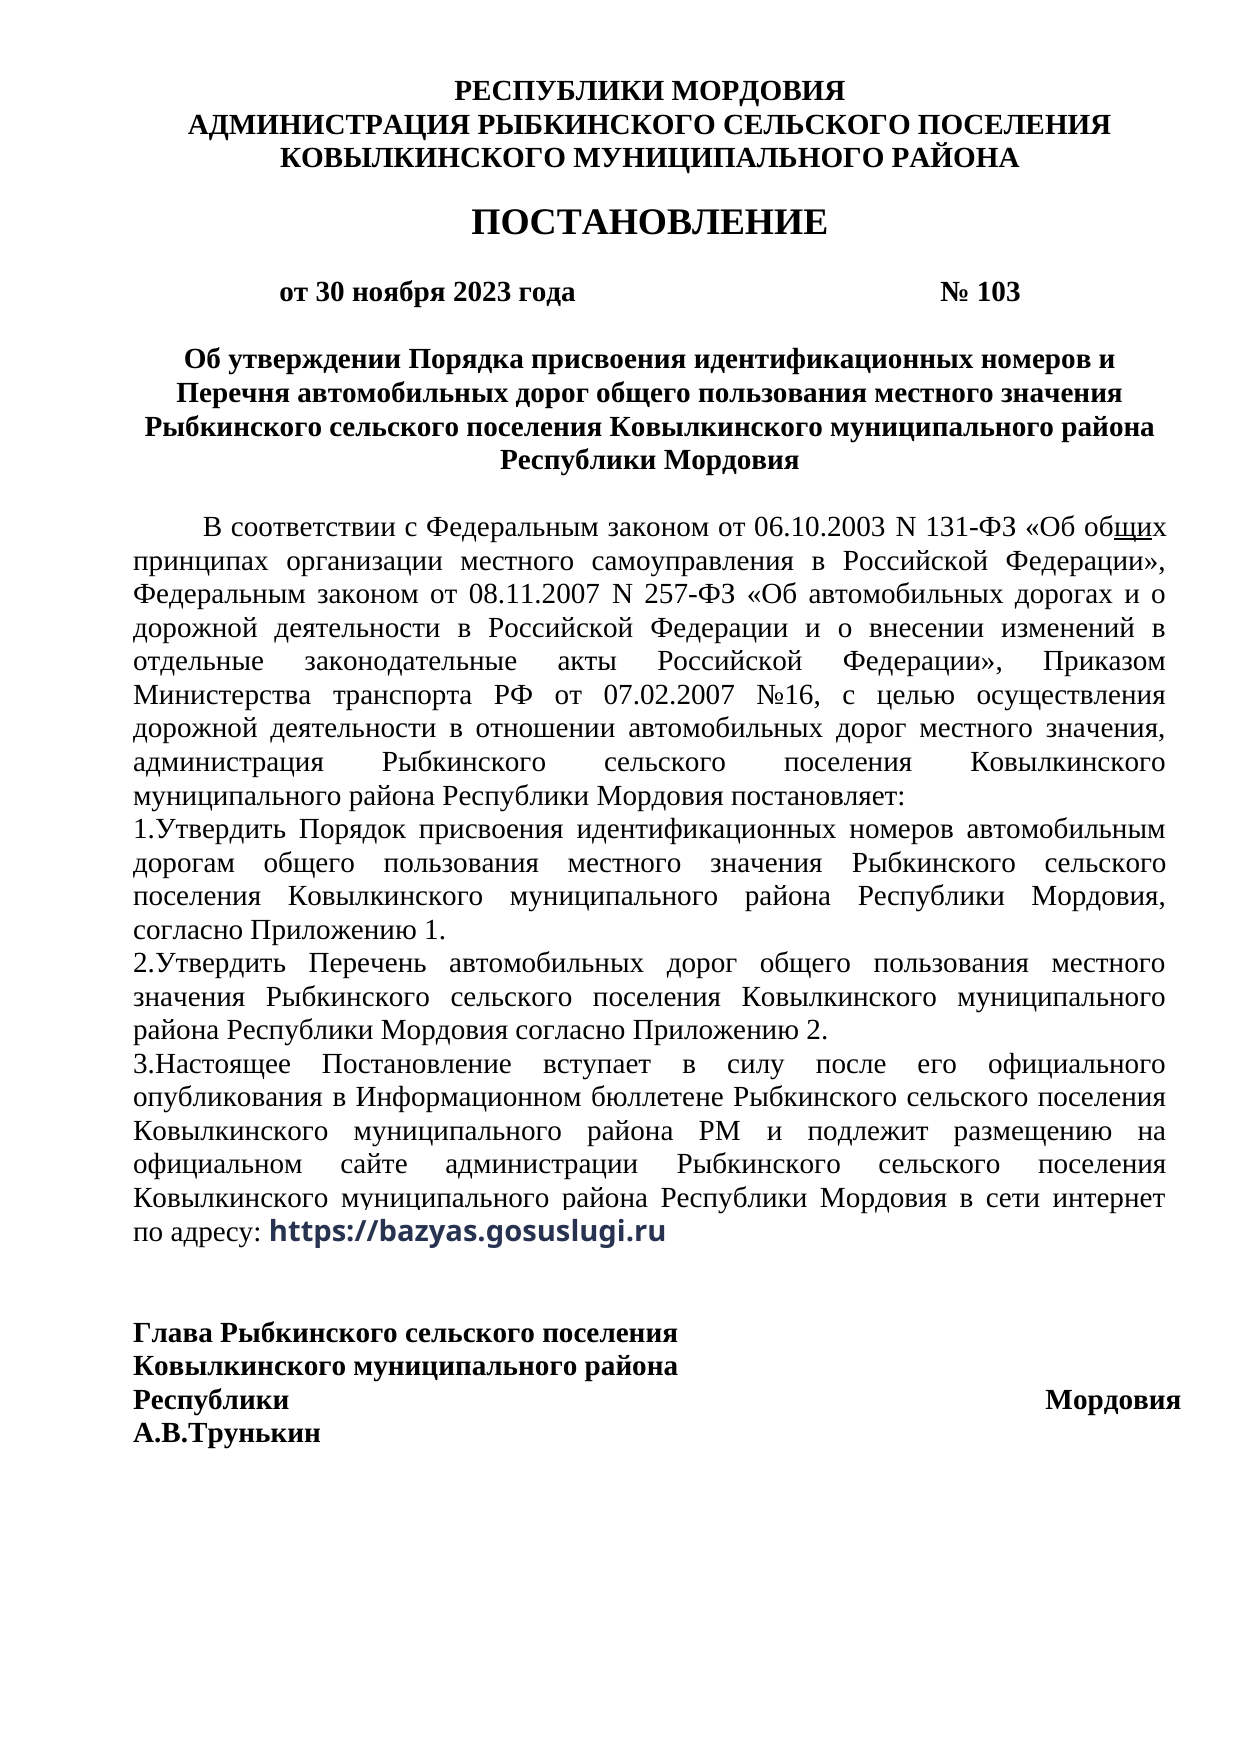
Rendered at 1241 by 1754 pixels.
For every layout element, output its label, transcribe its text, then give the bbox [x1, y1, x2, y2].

text РЕСПУБЛИКИ МОРДОВИЯ [133, 74, 1167, 107]
text ПОСТАНОВЛЕНИЕ [133, 208, 1167, 242]
text 1.Утвердить Порядок присвоения идентификационных номеров автомобильным дорогам общего пользования местного значения Рыбкинского сельского поселения Ковылкинского муниципального района Республики Мордовия, согласно Приложению 1. [133, 812, 1167, 946]
text Ковылкинского муниципального района [133, 1348, 1181, 1382]
text 3.Настоящее Постановление вступает в силу после его официального опубликования в Информационном бюллетене Рыбкинского сельского поселения Ковылкинского муниципального района РМ и подлежит размещению на официальном сайте администрации Рыбкинского сельского поселения Ковылкинского муниципального района Республики Мордовия в сети интернет по адресу: https://bazyas.gosuslugi.ru [133, 1047, 1167, 1248]
text Республики Мордовия А.В.Трунькин [133, 1382, 1181, 1449]
text АДМИНИСТРАЦИЯ РЫБКИНСКОГО СЕЛЬСКОГО ПОСЕЛЕНИЯ [133, 107, 1167, 141]
text 2.Утвердить Перечень автомобильных дорог общего пользования местного значения Рыбкинского сельского поселения Ковылкинского муниципального района Республики Мордовия согласно Приложению 2. [133, 946, 1167, 1047]
text Глава Рыбкинского сельского поселения [133, 1315, 1181, 1348]
text от 30 ноября 2023 года № 103 [133, 275, 1167, 309]
text В соответствии с Федеральным законом от 06.10.2003 N 131-ФЗ «Об общих принципах организации местного самоуправления в Российской Федерации», Федеральным законом от 08.11.2007 N 257-ФЗ «Об автомобильных дорогах и о дорожной деятельности в Российской Федерации и о внесении изменений в отдельные законодательные акты Российской Федерации», Приказом Министерства транспорта РФ от 07.02.2007 №16, с целью осуществления дорожной деятельности в отношении автомобильных дорог местного значения, администрация Рыбкинского сельского поселения Ковылкинского муниципального района Республики Мордовия постановляет: [133, 510, 1167, 812]
text КОВЫЛКИНСКОГО МУНИЦИПАЛЬНОГО РАЙОНА [133, 141, 1167, 174]
text Об утверждении Порядка присвоения идентификационных номеров и Перечня автомобильных дорог общего пользования местного значения Рыбкинского сельского поселения Ковылкинского муниципального района Республики Мордовия [133, 342, 1167, 476]
